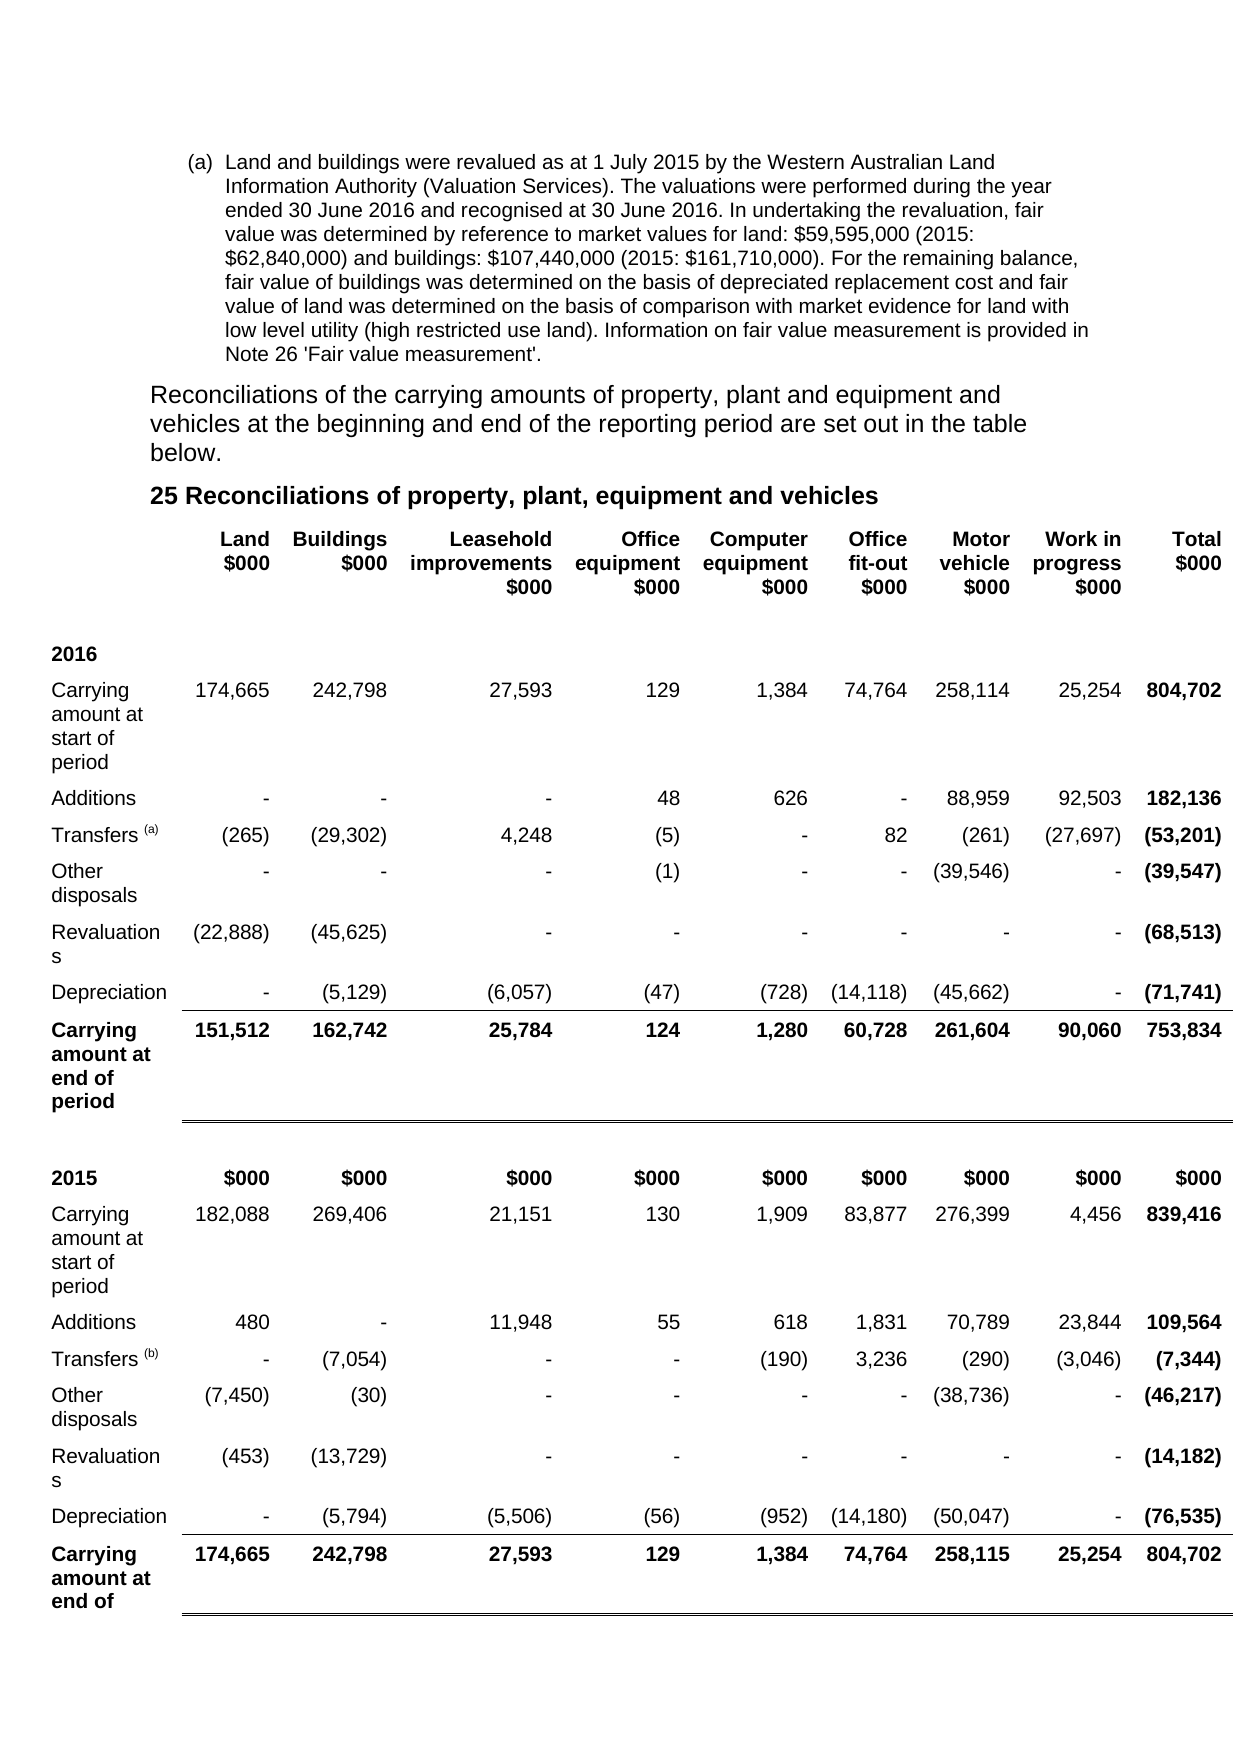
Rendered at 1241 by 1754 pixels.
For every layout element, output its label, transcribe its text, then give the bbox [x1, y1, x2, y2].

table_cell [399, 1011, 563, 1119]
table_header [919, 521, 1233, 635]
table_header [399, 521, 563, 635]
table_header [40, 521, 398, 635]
text Reconciliations of the carrying amounts of property, plant and equipment and vehicles at the beginning and end of the reporting period are set out in the table below. [150, 380, 1090, 467]
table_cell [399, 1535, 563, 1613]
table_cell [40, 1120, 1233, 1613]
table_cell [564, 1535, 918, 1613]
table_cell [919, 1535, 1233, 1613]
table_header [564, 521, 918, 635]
list Land and buildings were revalued as at 1 July 2015 by the Western Australian Land Information Authority (Valuation Services). The valuations were performed during the year ended 30 June 2016 and recognised at 30 June 2016. In undertaking the revaluation, fair value was determined by reference to market values for land: $59,595,000 (2015: $62,840,000) and buildings: $107,440,000 (2015: $161,710,000). For the remaining balance, fair value of buildings was determined on the basis of depreciated replacement cost and fair value of land was determined on the basis of comparison with market evidence for land with low level utility (high restricted use land). Information on fair value measurement is provided in Note 26 'Fair value measurement'. [187, 150, 1090, 366]
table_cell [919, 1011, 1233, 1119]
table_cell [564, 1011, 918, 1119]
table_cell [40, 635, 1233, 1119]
